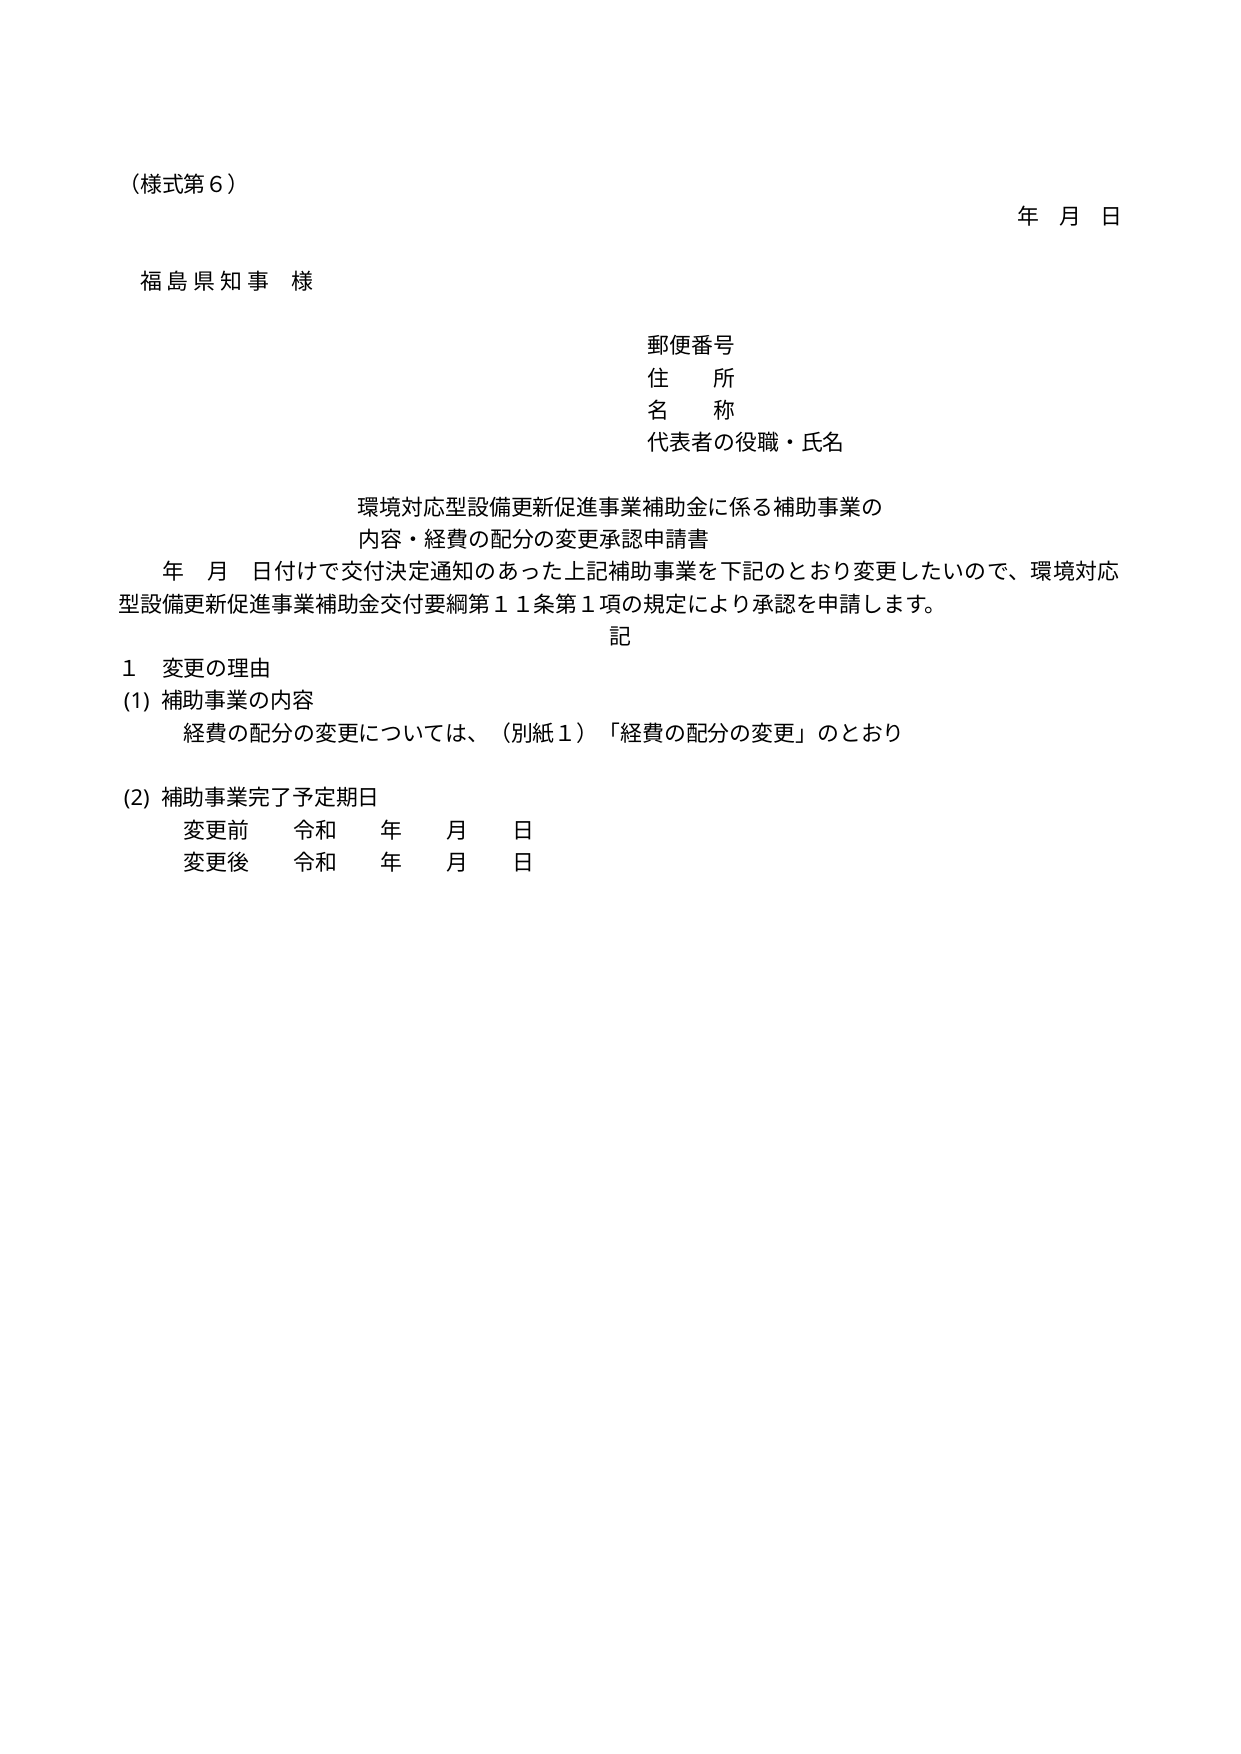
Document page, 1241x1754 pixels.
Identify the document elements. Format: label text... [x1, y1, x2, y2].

text (1) 補助事業の内容 [118, 683, 1122, 716]
text 経費の配分の変更については、（別紙１）「経費の配分の変更」のとおり [118, 716, 1122, 748]
text 住 所 [472, 360, 1047, 393]
text 変更後 令和 年 月 日 [118, 845, 1122, 877]
text 郵便番号 [472, 328, 1047, 360]
text 記 [118, 619, 1122, 651]
text 名 称 [472, 393, 1047, 425]
text （様式第６） [118, 167, 1122, 199]
text 内容・経費の配分の変更承認申請書 [118, 522, 1122, 554]
text １ 変更の理由 [118, 651, 1122, 683]
text 福 島 県 知 事 様 [118, 263, 1122, 296]
text 年 月 日付けで交付決定通知のあった上記補助事業を下記のとおり変更したいので、環境対応型設備更新促進事業補助金交付要綱第１１条第１項の規定により承認を申請します。 [118, 554, 1122, 619]
text 代表者の役職・氏名 [472, 425, 1107, 457]
text 変更前 令和 年 月 日 [118, 812, 1122, 845]
text 環境対応型設備更新促進事業補助金に係る補助事業の [118, 489, 1122, 522]
text 年 月 日 [118, 199, 1122, 231]
text (2) 補助事業完了予定期日 [118, 780, 1122, 812]
